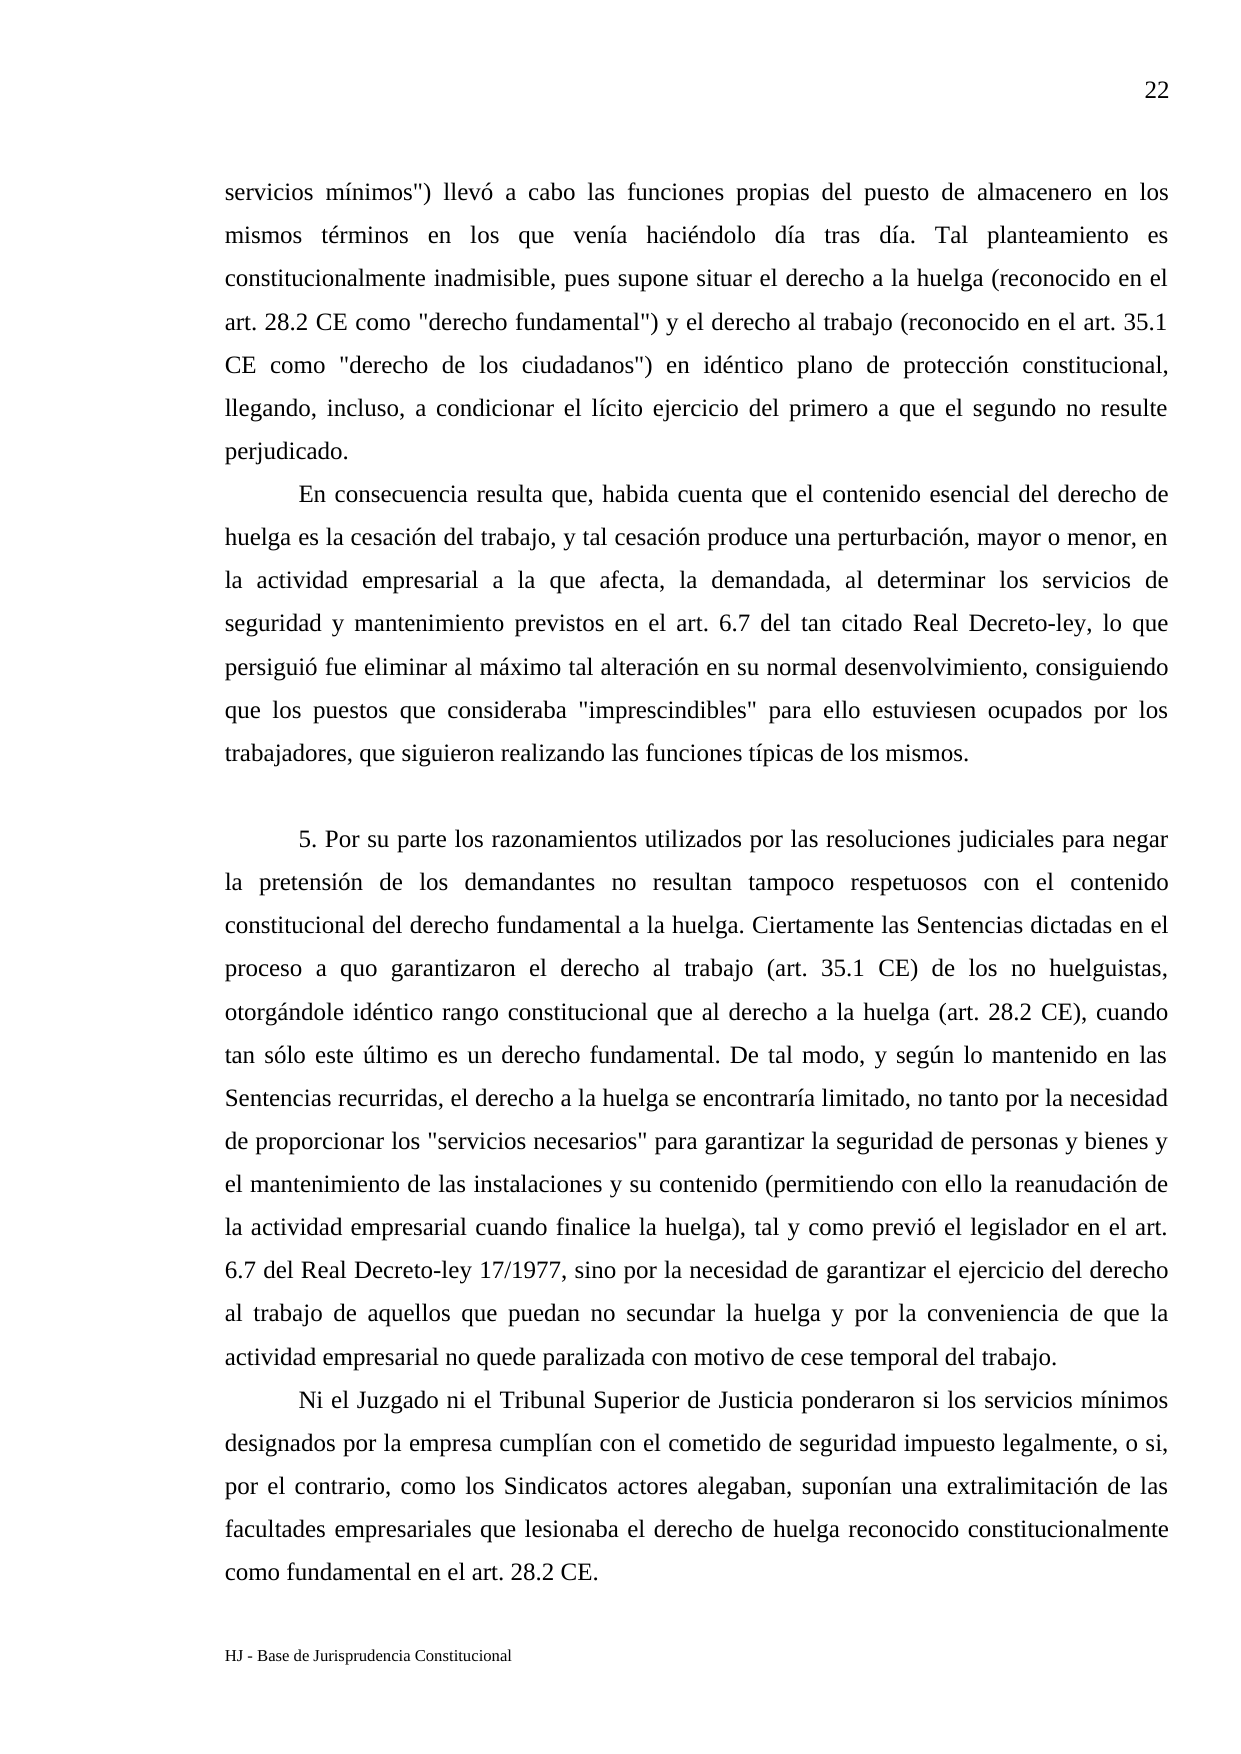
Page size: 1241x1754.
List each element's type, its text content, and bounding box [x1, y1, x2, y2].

text En consecuencia resulta que, habida cuenta que el contenido esencial del derecho de huelga es la cesación del trabajo, y tal cesación produce una perturbación, mayor o menor, en la actividad empresarial a la que afecta, la demandada, al determinar los servicios de seguridad y mantenimiento previstos en el art. 6.7 del tan citado Real Decreto-ley, lo que persiguió fue eliminar al máximo tal alteración en su normal desenvolvimiento, consiguiendo que los puestos que consideraba "imprescindibles" para ello estuviesen ocupados por los trabajadores, que siguieron realizando las funciones típicas de los mismos. [224, 479, 1169, 767]
text Ni el Juzgado ni el Tribunal Superior de Justicia ponderaron si los servicios mínimos designados por la empresa cumplían con el cometido de seguridad impuesto legalmente, o si, por el contrario, como los Sindicatos actores alegaban, suponían una extralimitación de las facultades empresariales que lesionaba el derecho de huelga reconocido constitucionalmente como fundamental en el art. 28.2 CE. [224, 1385, 1169, 1586]
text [224, 177, 1169, 465]
text 5. Por su parte los razonamientos utilizados por las resoluciones judiciales para negar la pretensión de los demandantes no resultan tampoco respetuosos con el contenido constitucional del derecho fundamental a la huelga. Ciertamente las Sentencias dictadas en el proceso a quo garantizaron el derecho al trabajo (art. 35.1 CE) de los no huelguistas, otorgándole idéntico rango constitucional que al derecho a la huelga (art. 28.2 CE), cuando tan sólo este último es un derecho fundamental. De tal modo, y según lo mantenido en las Sentencias recurridas, el derecho a la huelga se encontraría limitado, no tanto por la necesidad de proporcionar los "servicios necesarios" para garantizar la seguridad de personas y bienes y el mantenimiento de las instalaciones y su contenido (permitiendo con ello la reanudación de la actividad empresarial cuando finalice la huelga), tal y como previó el legislador en el art. 6.7 del Real Decreto-ley 17/1977, sino por la necesidad de garantizar el ejercicio del derecho al trabajo de aquellos que puedan no secundar la huelga y por la conveniencia de que la actividad empresarial no quede paralizada con motivo de cese temporal del trabajo. [224, 824, 1169, 1370]
